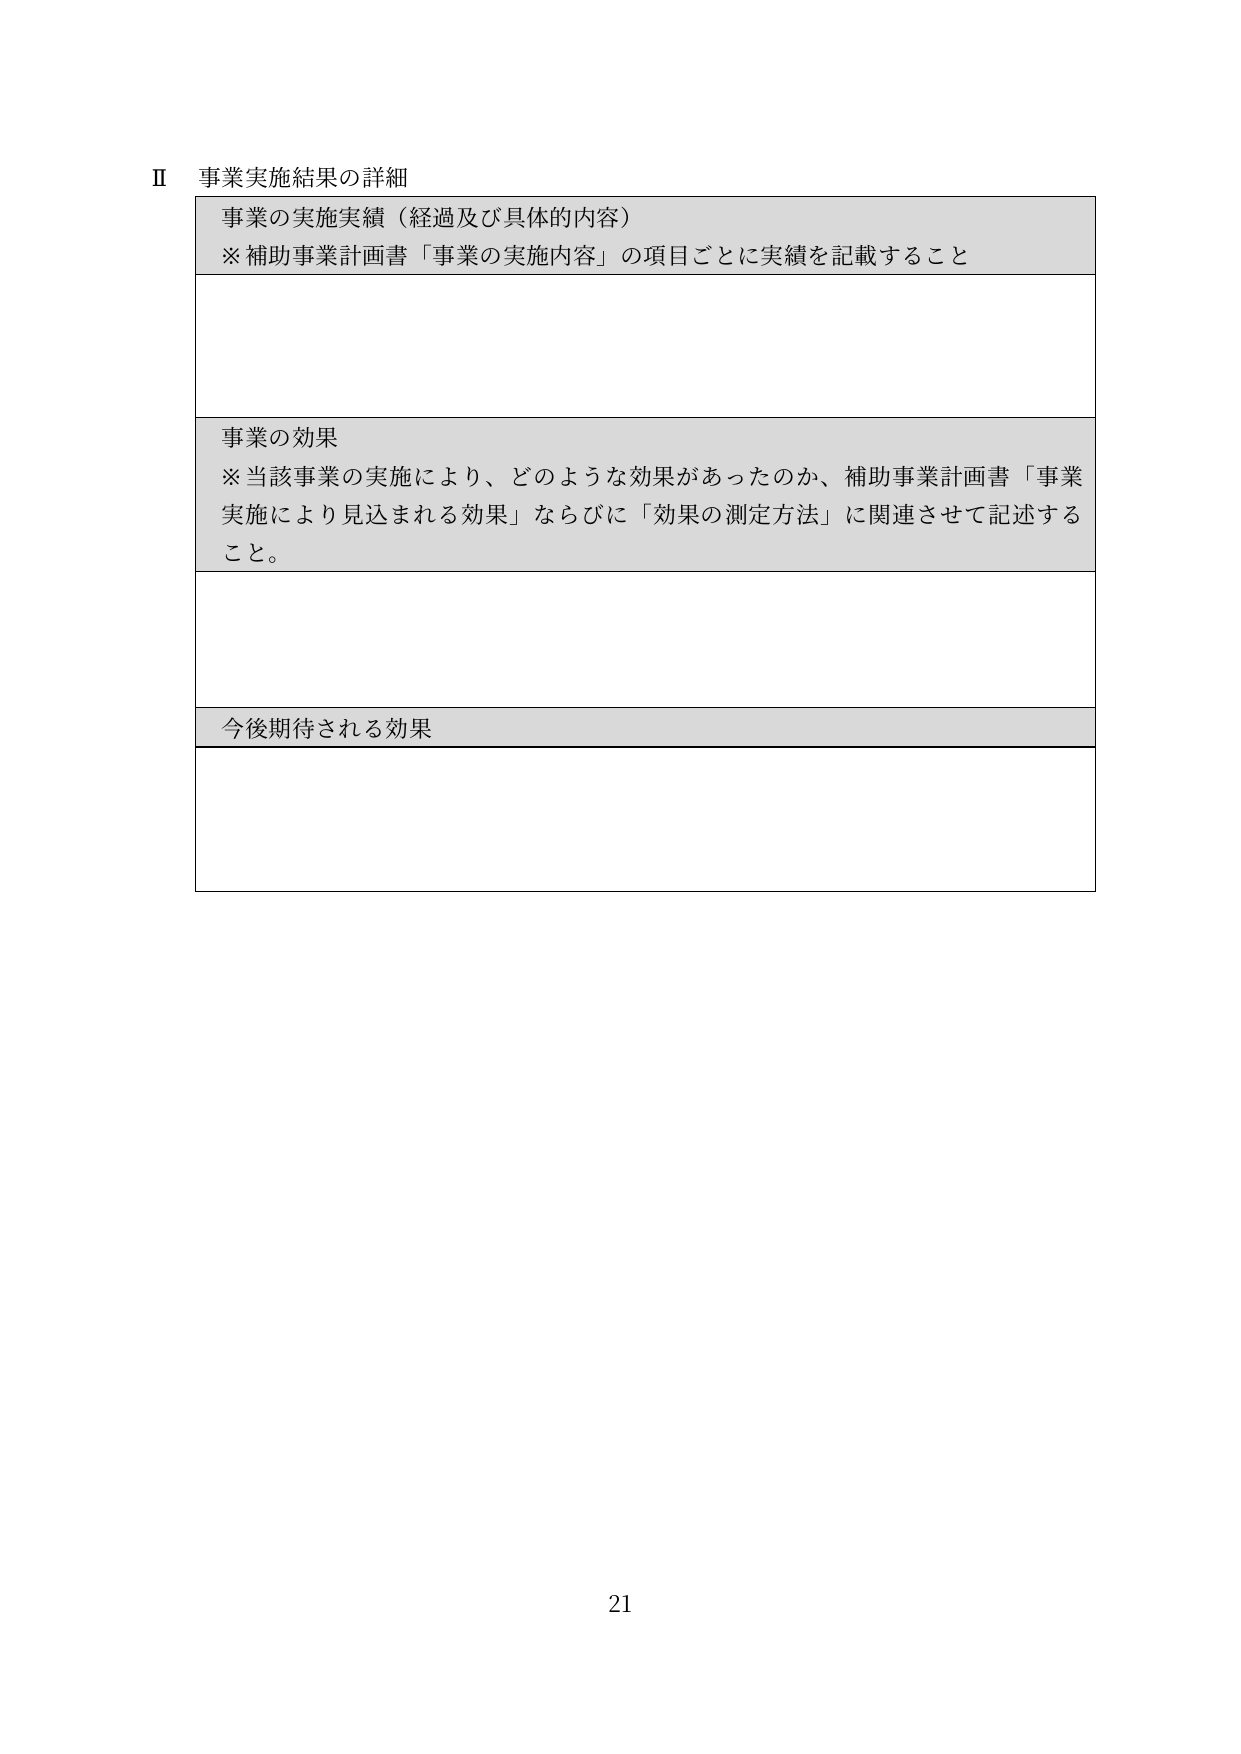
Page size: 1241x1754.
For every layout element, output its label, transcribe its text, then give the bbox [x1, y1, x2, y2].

table_cell [196, 572, 1095, 707]
table_cell [196, 275, 1095, 417]
table_header 事業の実施実績（経過及び具体的内容） ※補助事業計画書「事業の実施内容」の項目ごとに実績を記載すること [196, 197, 1095, 274]
table_cell 事業の効果 ※当該事業の実施により、どのような効果があったのか、補助事業計画書「事業実施により見込まれる効果」ならびに「効果の測定方法」に関連させて記述すること。 [196, 418, 1095, 571]
table_cell 今後期待される効果 [196, 708, 1095, 746]
table_cell [196, 748, 1095, 891]
text Ⅱ 事業実施結果の詳細 [151, 158, 1089, 196]
